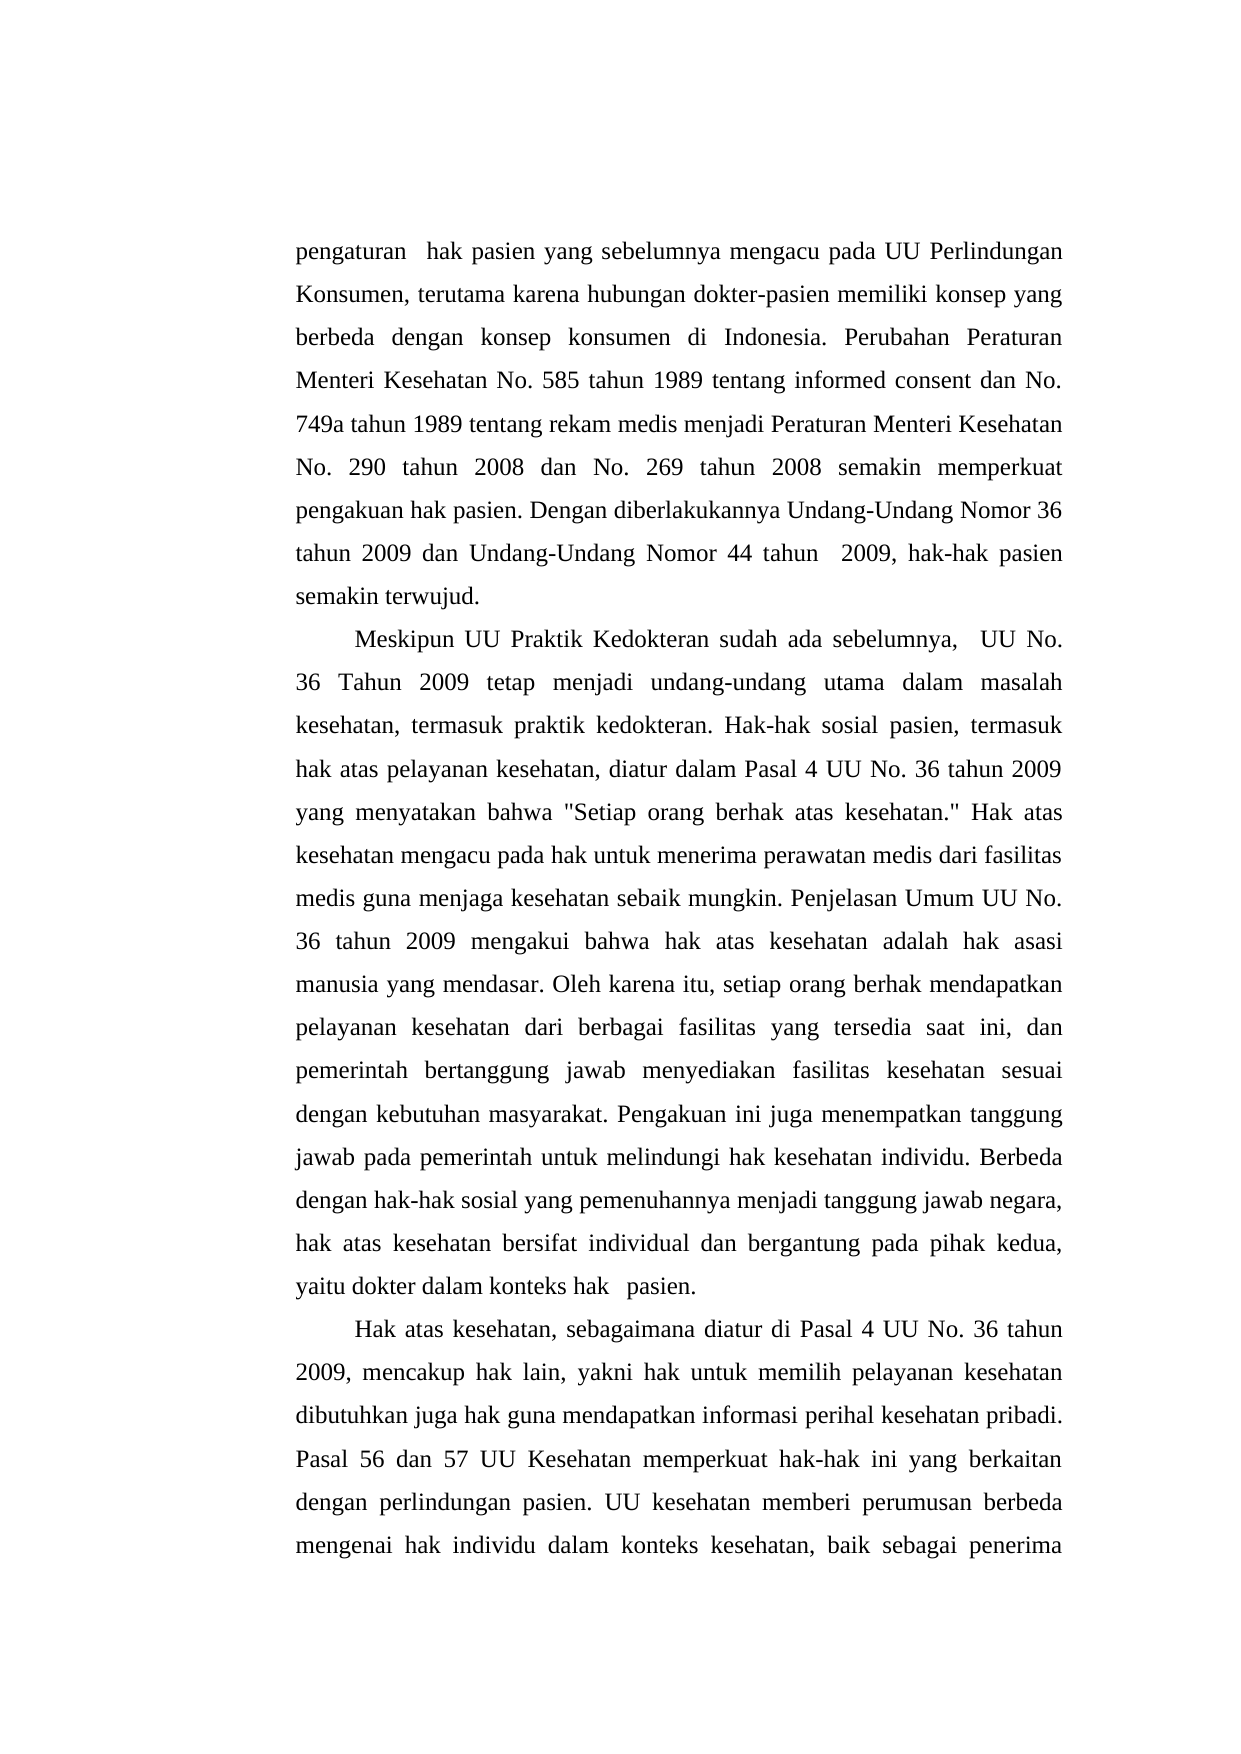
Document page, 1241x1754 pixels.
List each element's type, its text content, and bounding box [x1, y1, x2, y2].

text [295, 236, 1063, 610]
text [295, 1314, 1063, 1559]
text Meskipun UU Praktik Kedokteran sudah ada sebelumnya, “UU No. 36 Tahun 2009 tetap menjadi undang-undang utama dalam masalah kesehatan, termasuk praktik kedokteran. Hak-hak sosial pasien, termasuk hak atas pelayanan kesehatan, diatur dalam Pasal 4 UU No. 36 tahun 2009 yang menyatakan bahwa "Setiap orang berhak atas kesehatan." Hak atas kesehatan mengacu pada hak untuk menerima perawatan medis dari fasilitas medis guna menjaga kesehatan sebaik mungkin. Penjelasan Umum UU No. 36 tahun 2009 mengakui bahwa hak atas kesehatan adalah hak asasi manusia yang mendasar. Oleh karena itu, setiap orang berhak mendapatkan pelayanan kesehatan dari berbagai fasilitas yang tersedia saat ini, dan pemerintah bertanggung jawab menyediakan fasilitas kesehatan sesuai dengan kebutuhan masyarakat. Pengakuan ini juga menempatkan tanggung jawab pada pemerintah untuk melindungi hak kesehatan individu. Berbeda dengan hak-hak sosial yang pemenuhannya menjadi tanggung jawab negara, hak atas kesehatan bersifat individual dan bergantung pada pihak kedua, yaitu dokter dalam konteks hak” pasien. [295, 624, 1063, 1300]
